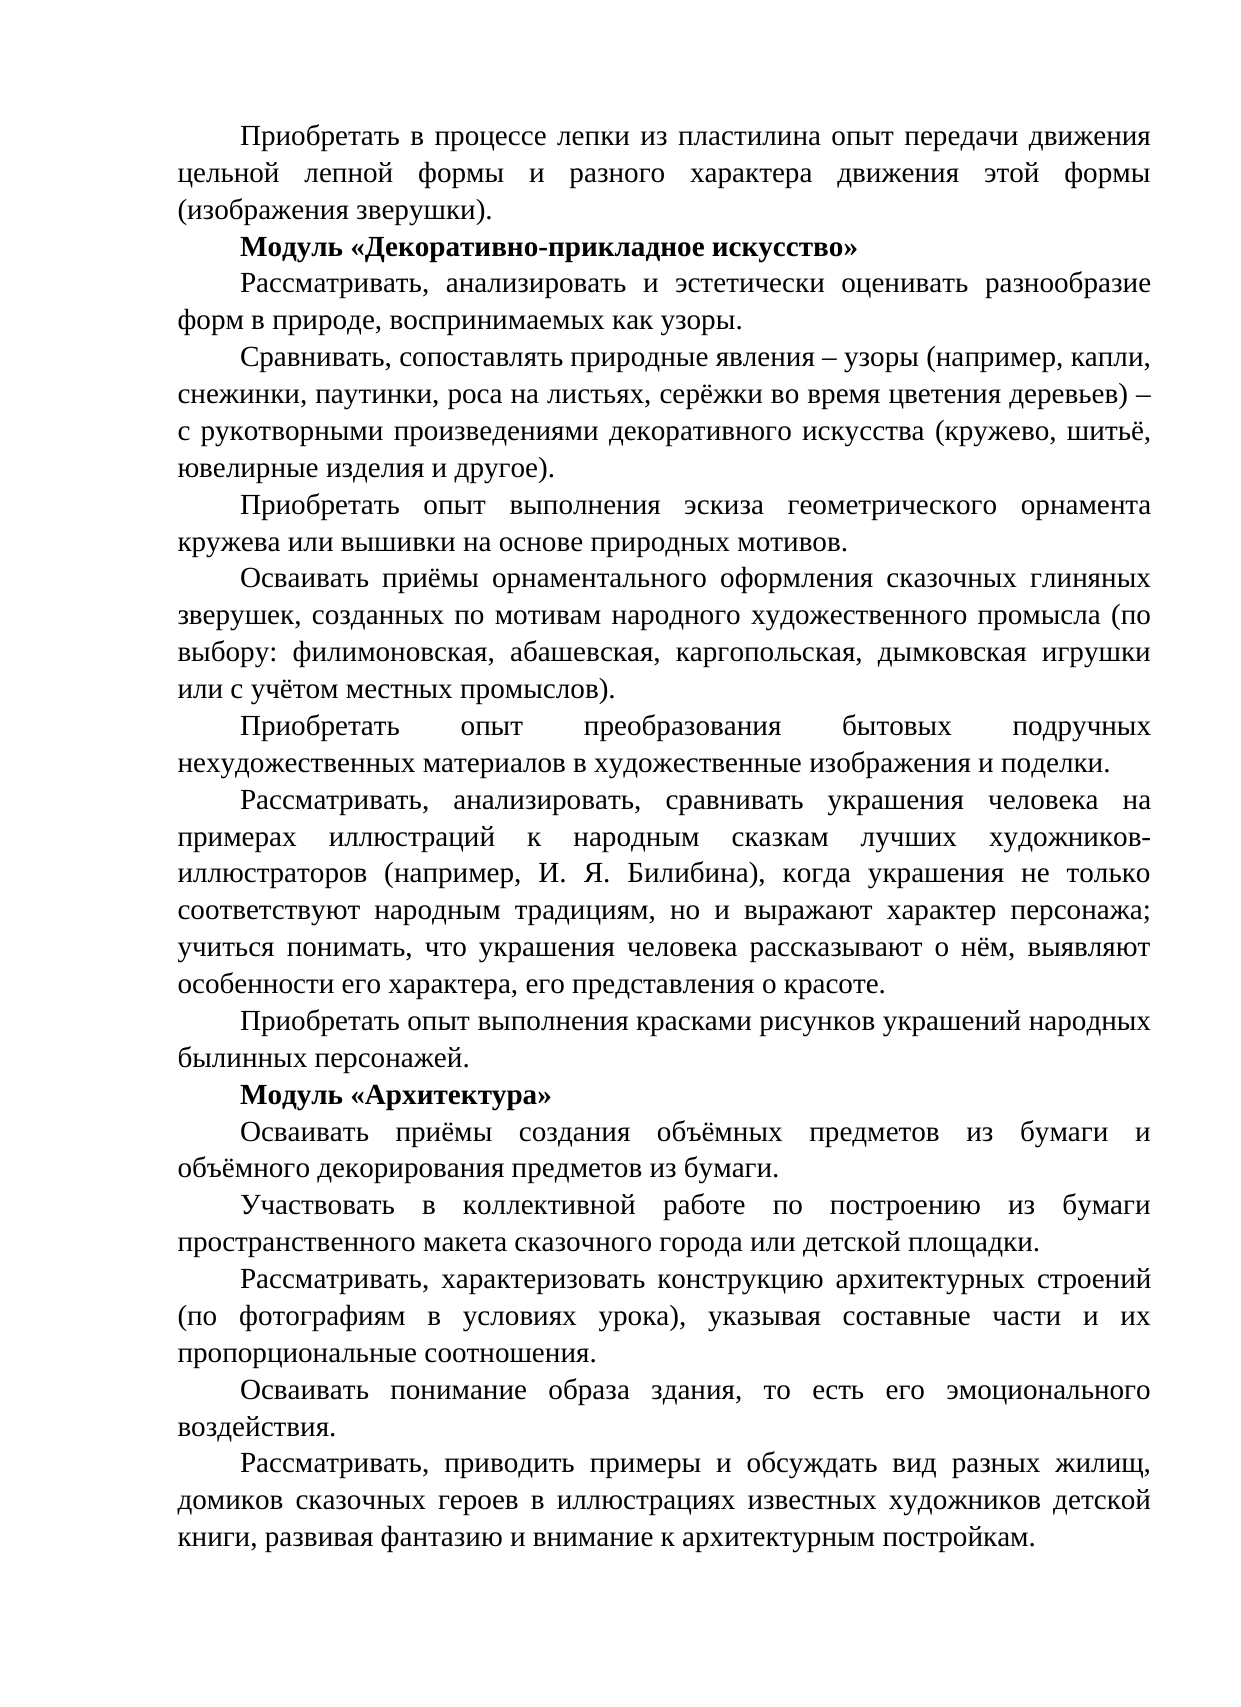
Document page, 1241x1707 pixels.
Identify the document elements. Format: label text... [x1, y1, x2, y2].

text Приобретать опыт выполнения красками рисунков украшений народных былинных персонажей. [177, 1003, 1152, 1073]
text Модуль «Декоративно-прикладное искусство» [177, 229, 1152, 262]
text Приобретать опыт выполнения эскиза геометрического орнамента кружева или вышивки на основе природных мотивов. [177, 487, 1152, 557]
text Модуль «Архитектура» [177, 1077, 1152, 1110]
text Сравнивать, сопоставлять природные явления – узоры (например, капли, снежинки, паутинки, роса на листьях, серёжки во время цветения деревьев) – с рукотворными произведениями декоративного искусства (кружево, шитьё, ювелирные изделия и другое). [177, 339, 1152, 483]
text Рассматривать, характеризовать конструкцию архитектурных строений (по фотографиям в условиях урока), указывая составные части и их пропорциональные соотношения. [177, 1261, 1152, 1368]
text Рассматривать, анализировать, сравнивать украшения человека на примерах иллюстраций к народным сказкам лучших художников-иллюстраторов (например, И. Я. Билибина), когда украшения не только соответствуют народным традициям, но и выражают характер персонажа; учиться понимать, что украшения человека рассказывают о нём, выявляют особенности его характера, его представления о красоте. [177, 782, 1152, 1000]
text Осваивать приёмы создания объёмных предметов из бумаги и объёмного декорирования предметов из бумаги. [177, 1114, 1152, 1184]
text Приобретать опыт преобразования бытовых подручных нехудожественных материалов в художественные изображения и поделки. [177, 708, 1152, 778]
text Приобретать в процессе лепки из пластилина опыт передачи движения цельной лепной формы и разного характера движения этой формы (изображения зверушки). [177, 118, 1152, 225]
text Осваивать понимание образа здания, то есть его эмоционального воздействия. [177, 1372, 1152, 1442]
text Рассматривать, приводить примеры и обсуждать вид разных жилищ, домиков сказочных героев в иллюстрациях известных художников детской книги, развивая фантазию и внимание к архитектурным постройкам. [177, 1446, 1152, 1553]
text Рассматривать, анализировать и эстетически оценивать разнообразие форм в природе, воспринимаемых как узоры. [177, 266, 1152, 336]
text Участвовать в коллективной работе по построению из бумаги пространственного макета сказочного города или детской площадки. [177, 1187, 1152, 1258]
text Осваивать приёмы орнаментального оформления сказочных глиняных зверушек, созданных по мотивам народного художественного промысла (по выбору: филимоновская, абашевская, каргопольская, дымковская игрушки или с учётом местных промыслов). [177, 561, 1152, 705]
